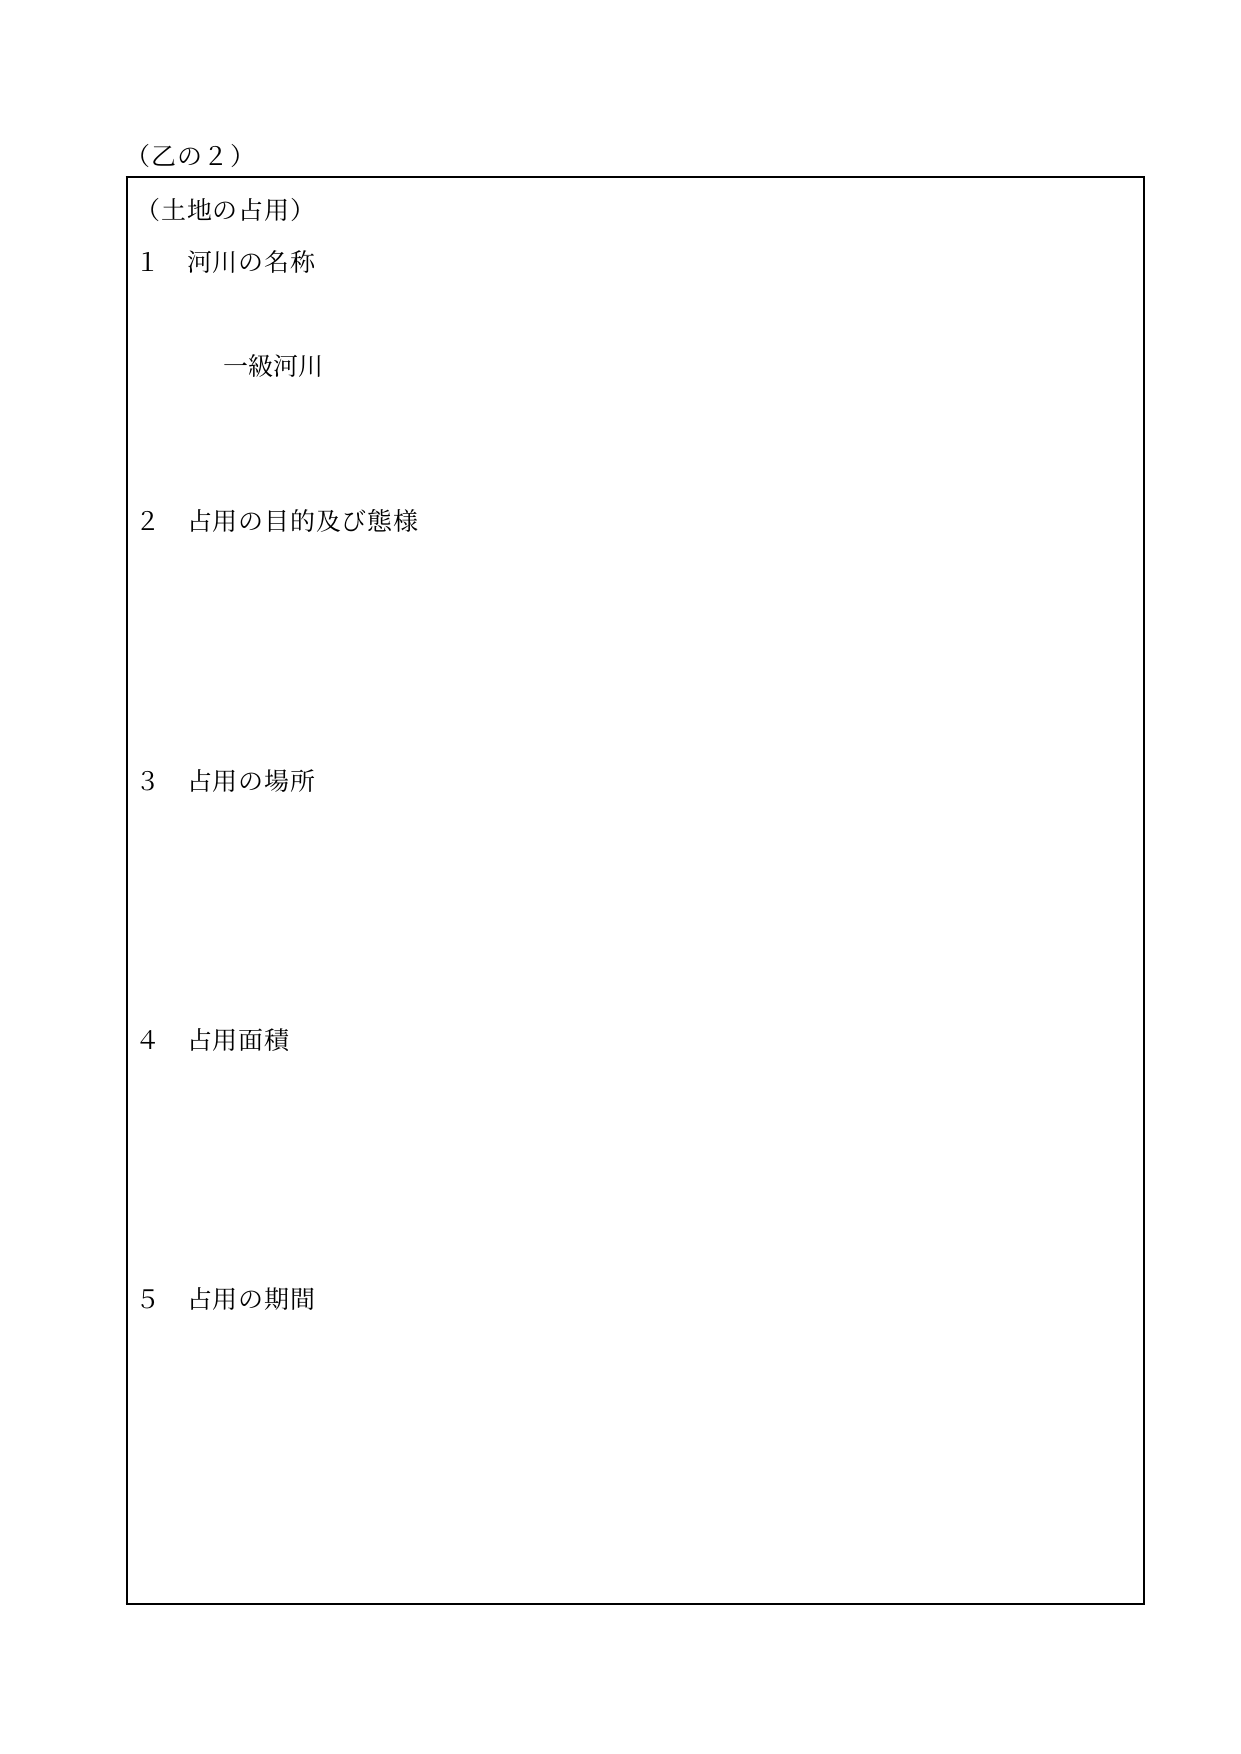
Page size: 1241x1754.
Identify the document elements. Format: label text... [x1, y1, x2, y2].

table_header （土地の占用） １ 河川の名称 一級河川 ２ 占用の目的及び態様 ３ 占用の場所 ４ 占用面積 ５ 占用の期間 [128, 178, 1143, 1603]
text （乙の２） [125, 124, 1152, 176]
